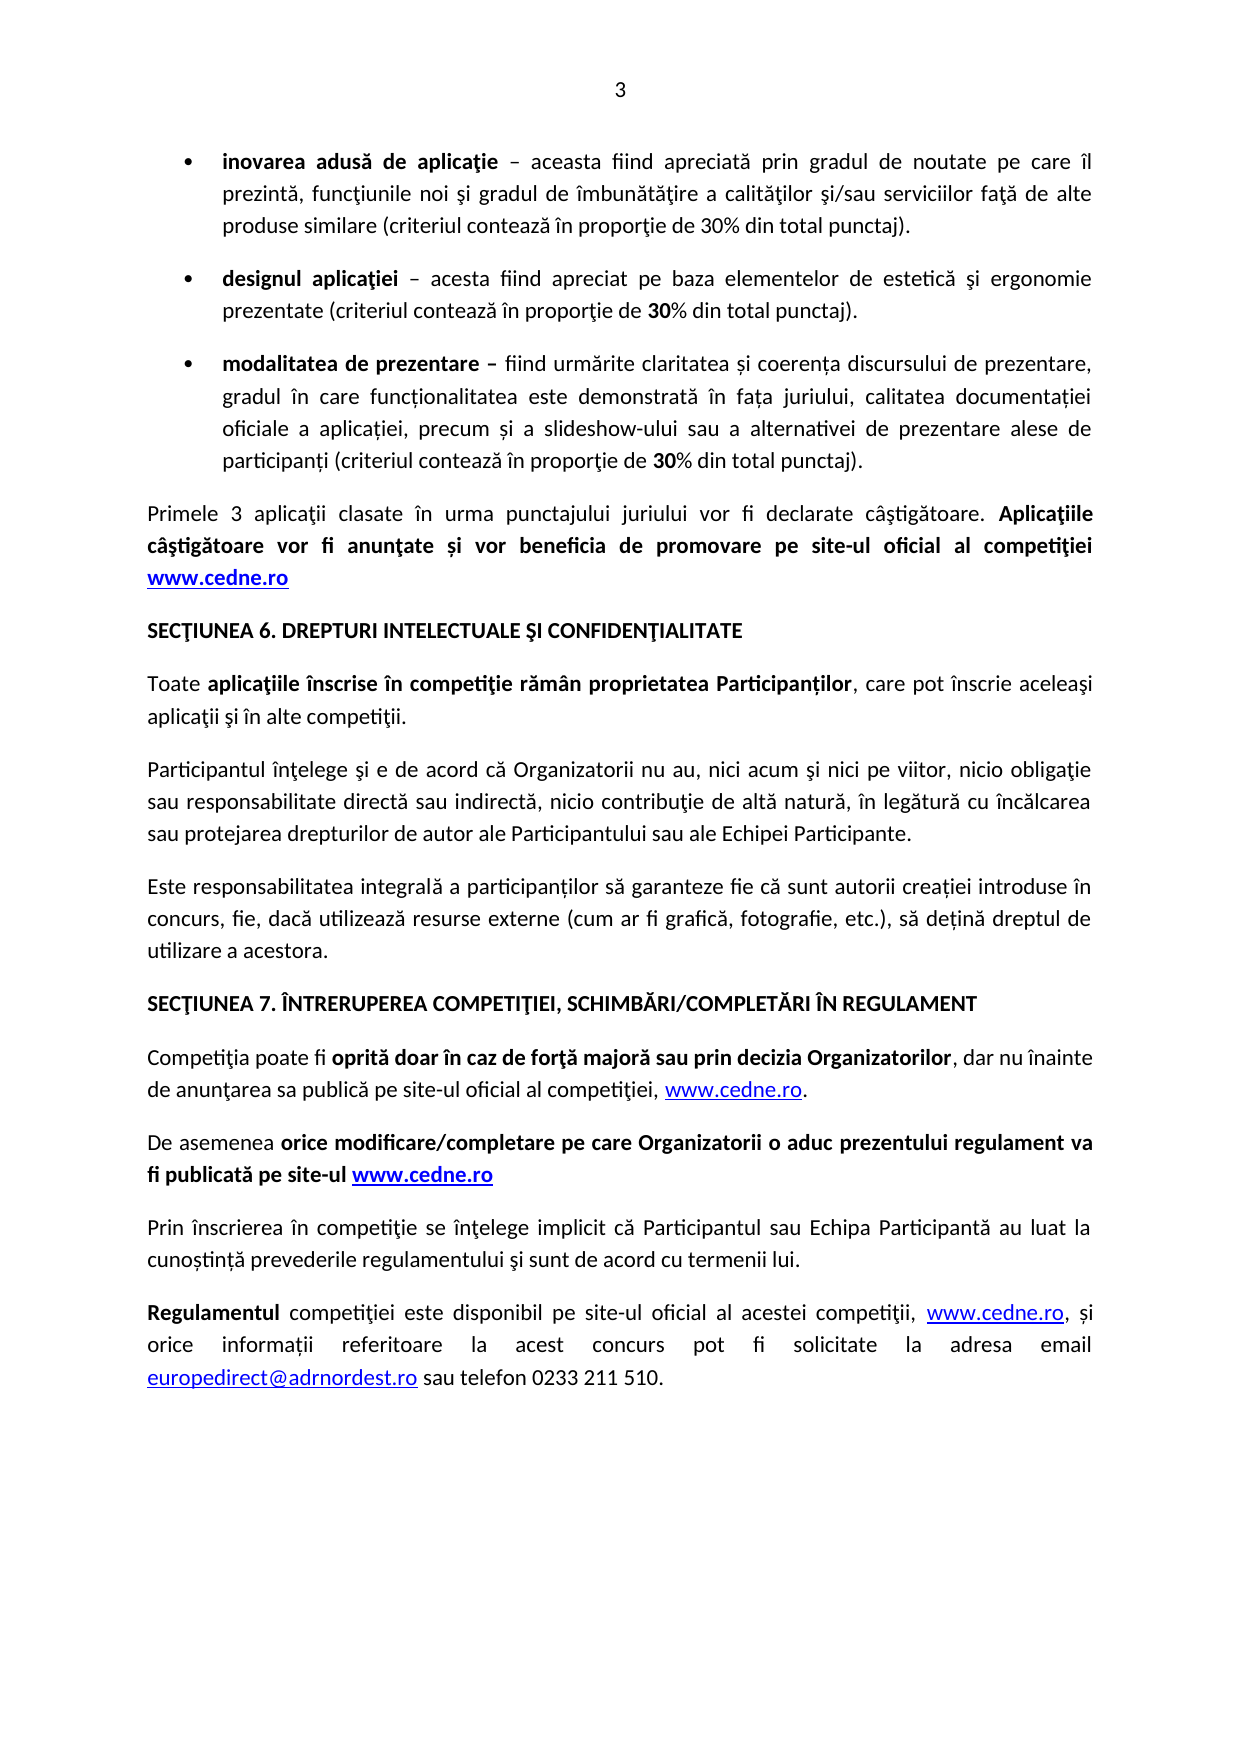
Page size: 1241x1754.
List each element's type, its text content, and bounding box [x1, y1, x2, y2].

text Este responsabilitatea integrală a participanților să garanteze fie că sunt autorii creației introduse în concurs, fie, dacă utilizează resurse externe (cum ar fi grafică, fotografie, etc.), să dețină dreptul de utilizare a acestora. [147, 872, 1093, 964]
list designul aplicaţiei – acesta fiind apreciat pe baza elementelor de estetică şi ergonomie prezentate (criteriul contează în proporţie de 30% din total punctaj). [184, 264, 1093, 324]
text Prin înscrierea în competiţie se înţelege implicit că Participantul sau Echipa Participantă au luat la cunoștință prevederile regulamentului şi sunt de acord cu termenii lui. [147, 1213, 1093, 1273]
text Participantul înţelege şi e de acord că Organizatorii nu au, nici acum şi nici pe viitor, nicio obligaţie sau responsabilitate directă sau indirectă, nicio contribuţie de altă natură, în legătură cu încălcarea sau protejarea drepturilor de autor ale Participantului sau ale Echipei Participante. [147, 755, 1093, 847]
text Competiţia poate fi oprită doar în caz de forţă majoră sau prin decizia Organizatorilor, dar nu înainte de anunţarea sa publică pe site-ul oficial al competiţiei, www.cedne.ro. [147, 1043, 1093, 1103]
text Toate aplicaţiile înscrise în competiţie rămân proprietatea Participanților, care pot înscrie aceleaşi aplicaţii şi în alte competiţii. [147, 669, 1093, 730]
list inovarea adusă de aplicaţie – aceasta fiind apreciată prin gradul de noutate pe care îl prezintă, funcţiunile noi şi gradul de îmbunătăţire a calităţilor şi/sau serviciilor faţă de alte produse similare (criteriul contează în proporţie de 30% din total punctaj). [184, 147, 1093, 239]
text De asemenea orice modificare/completare pe care Organizatorii o aduc prezentului regulament va fi publicată pe site-ul www.cedne.ro [147, 1128, 1093, 1188]
text SECŢIUNEA 6. DREPTURI INTELECTUALE ŞI CONFIDENŢIALITATE [147, 617, 1093, 644]
text Primele 3 aplicaţii clasate în urma punctajului juriului vor fi declarate câştigătoare. Aplicaţiile câştigătoare vor fi anunţate și vor beneficia de promovare pe site-ul oficial al competiţiei www.cedne.ro [147, 499, 1093, 592]
text SECŢIUNEA 7. ÎNTRERUPEREA COMPETIŢIEI, SCHIMBĂRI/COMPLETĂRI ÎN REGULAMENT [147, 989, 1093, 1018]
list modalitatea de prezentare – fiind urmărite claritatea și coerența discursului de prezentare, gradul în care funcționalitatea este demonstrată în fața juriului, calitatea documentației oficiale a aplicației, precum și a slideshow-ului sau a alternativei de prezentare alese de participanți (criteriul contează în proporţie de 30% din total punctaj). [184, 349, 1093, 474]
text Regulamentul competiţiei este disponibil pe site-ul oficial al acestei competiţii, www.cedne.ro, și orice informații referitoare la acest concurs pot fi solicitate la adresa email europedirect@adrnordest.ro sau telefon 0233 211 510. [147, 1298, 1093, 1391]
